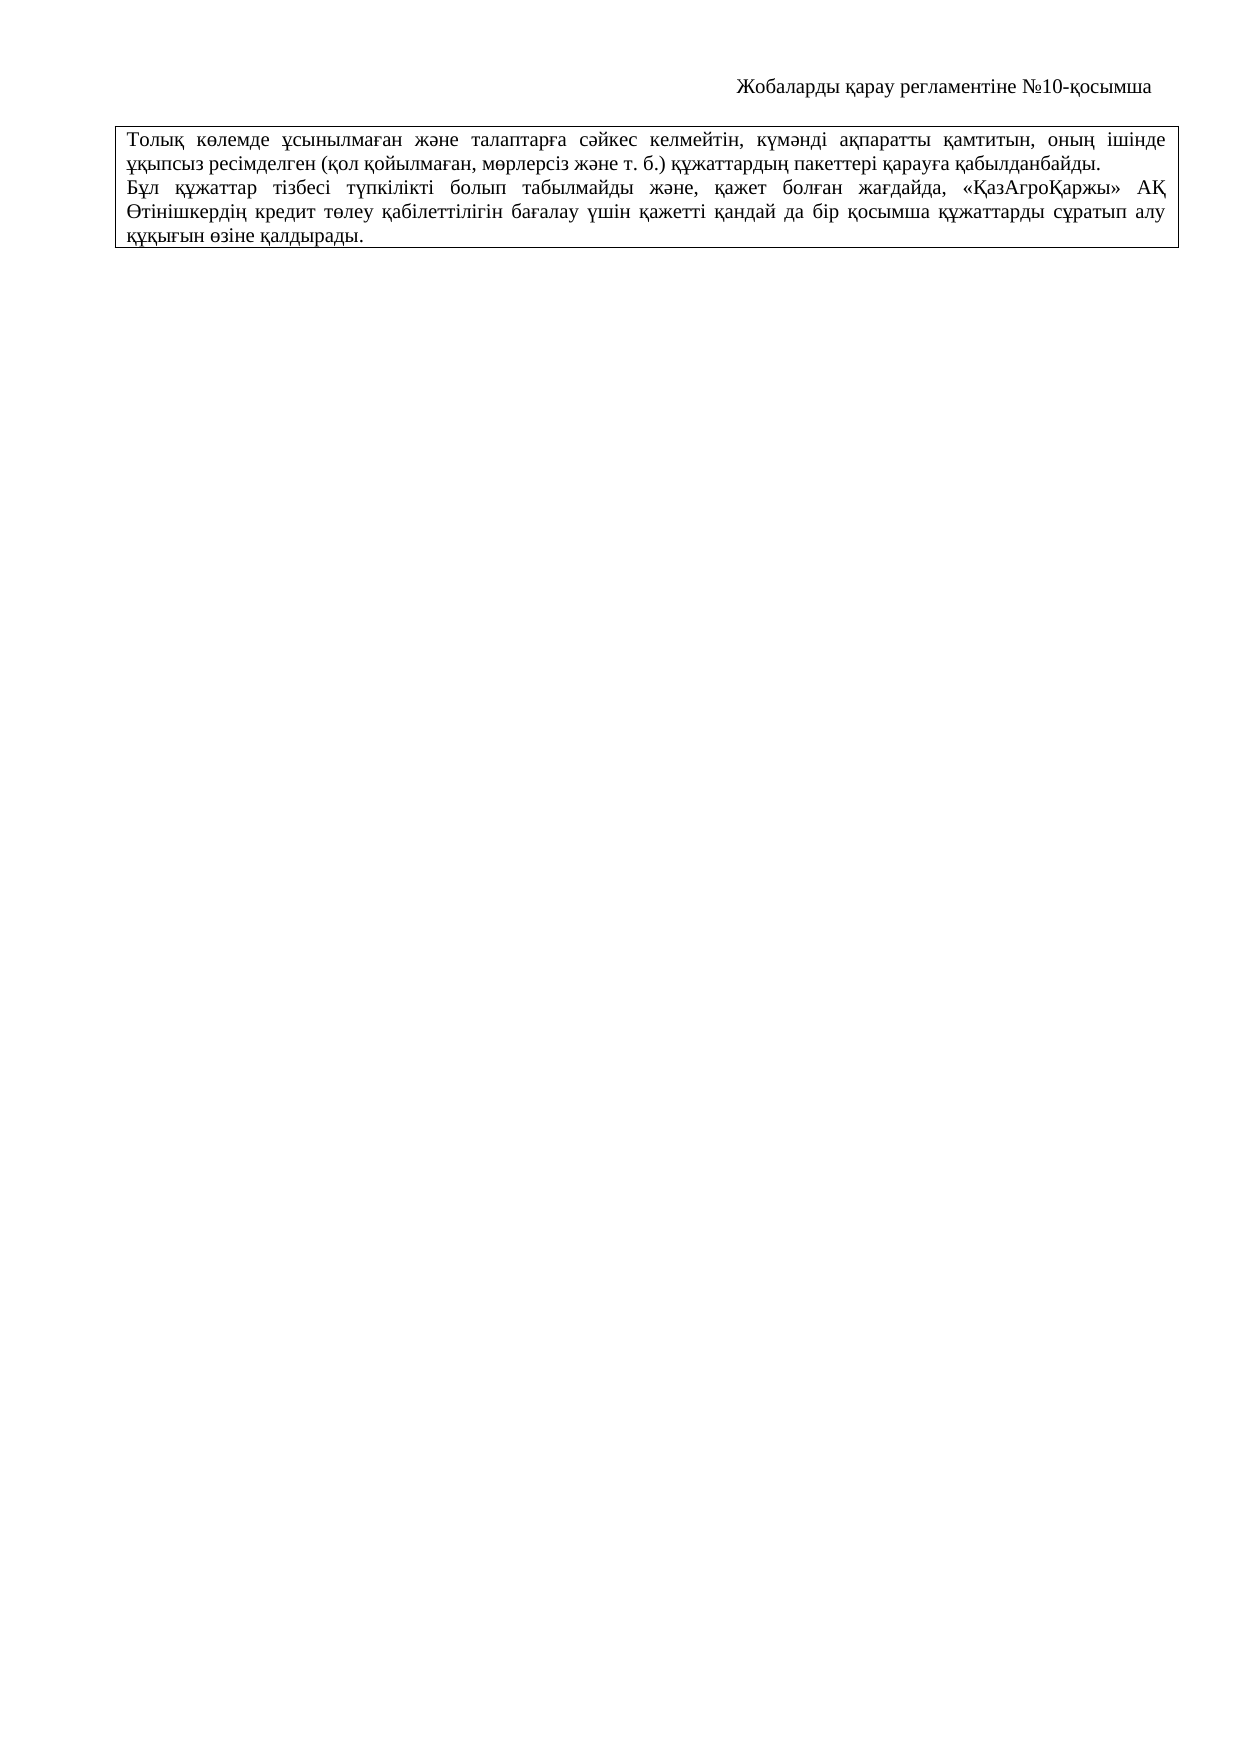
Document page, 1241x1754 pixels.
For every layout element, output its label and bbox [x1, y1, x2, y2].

table_cell [116, 127, 1178, 247]
